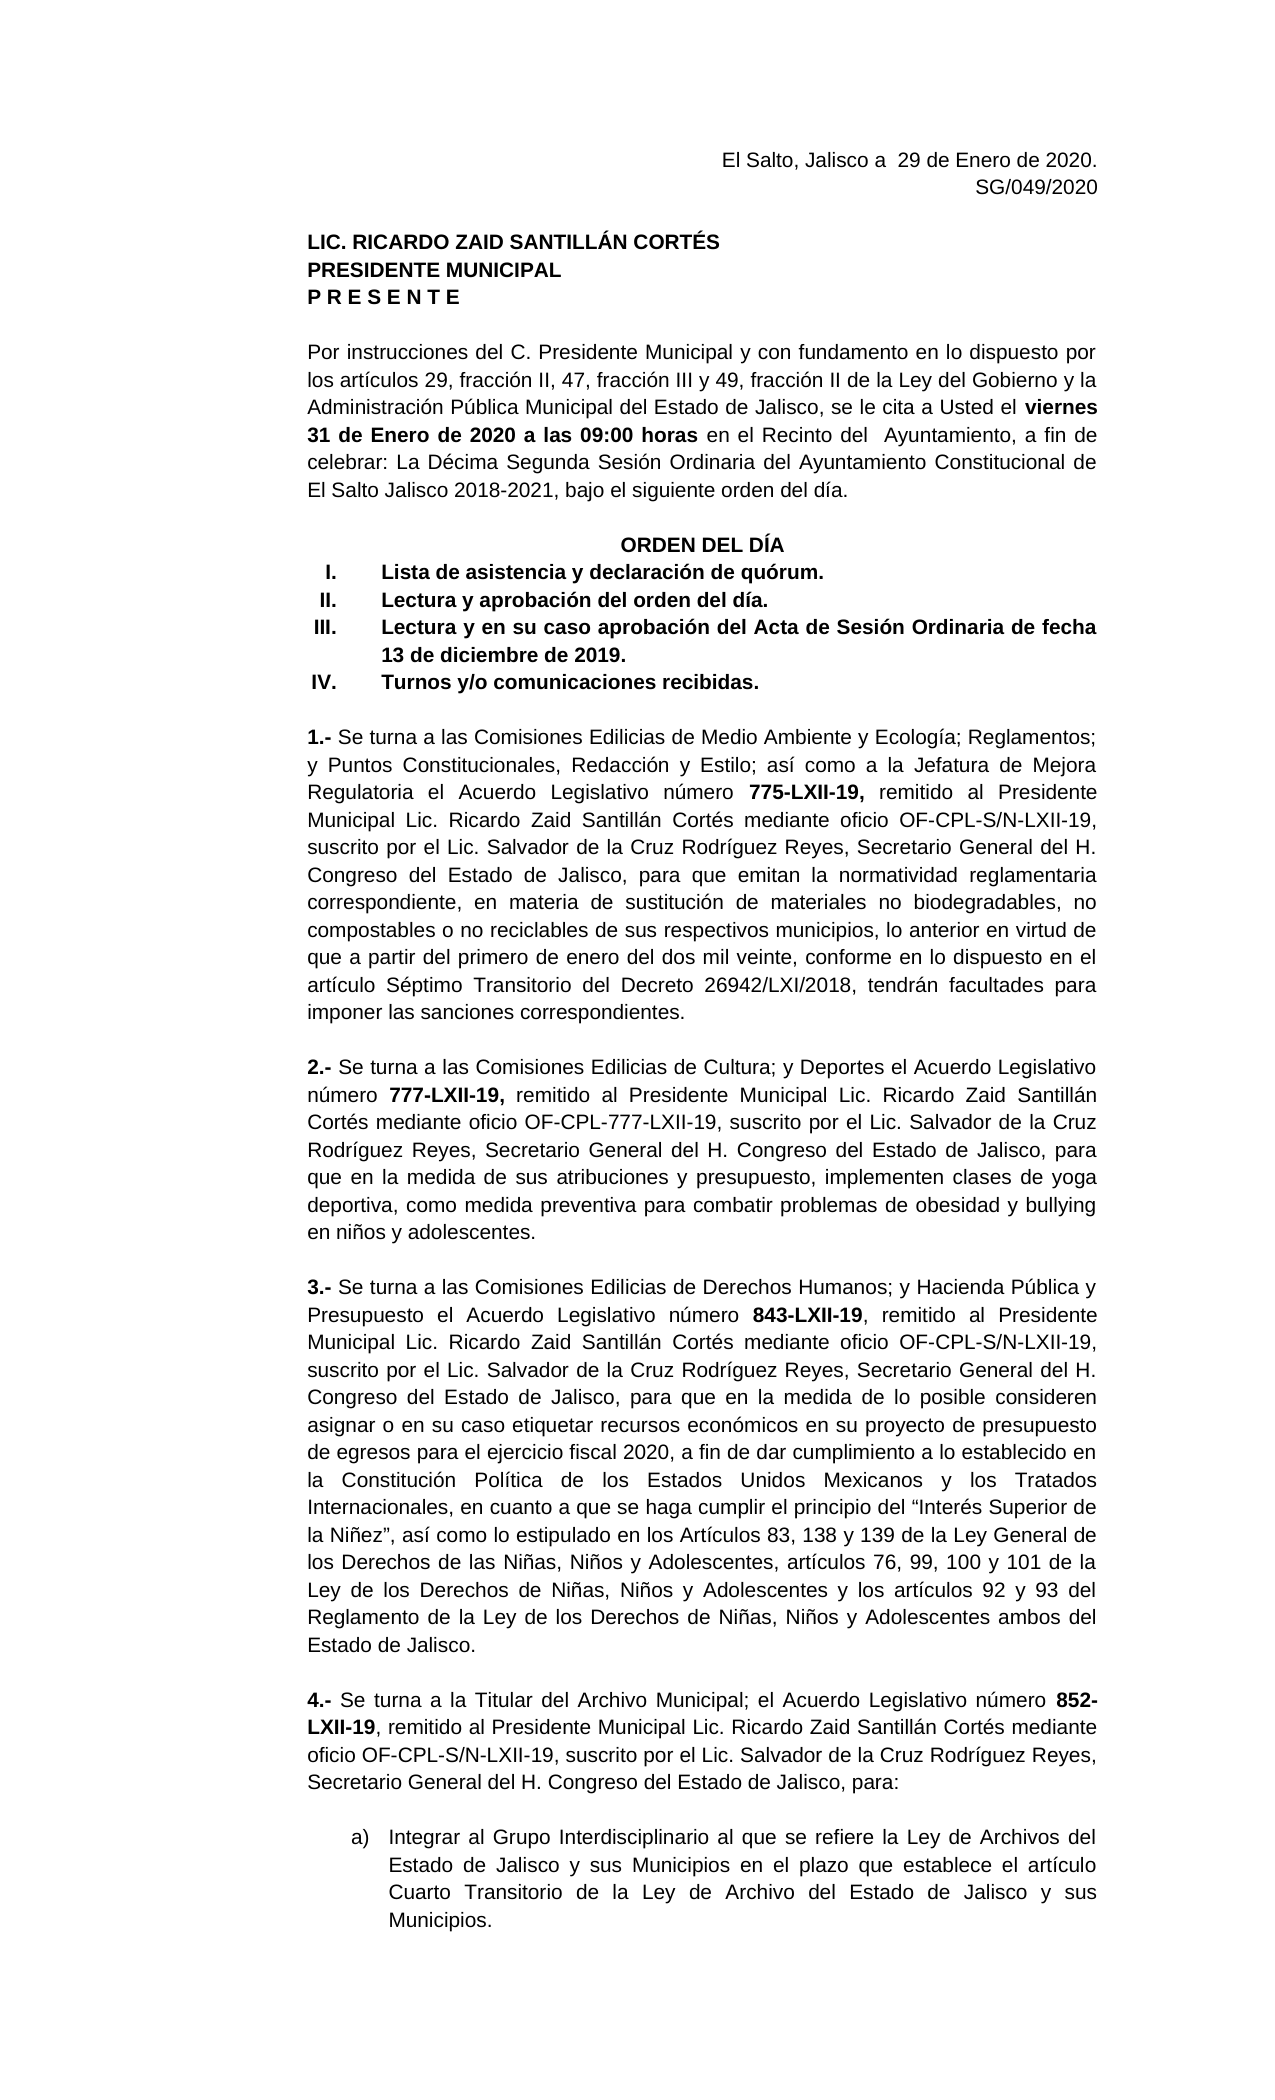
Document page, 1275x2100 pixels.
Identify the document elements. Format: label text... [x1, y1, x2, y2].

text 1.- Se turna a las Comisiones Edilicias de Medio Ambiente y Ecología; Reglamentos; y Puntos Constitucionales, Redacción y Estilo; así como a la Jefatura de Mejora Regulatoria el Acuerdo Legislativo número 775-LXII-19, remitido al Presidente Municipal Lic. Ricardo Zaid Santillán Cortés mediante oficio OF-CPL-S/N-LXII-19, suscrito por el Lic. Salvador de la Cruz Rodríguez Reyes, Secretario General del H. Congreso del Estado de Jalisco, para que emitan la normatividad reglamentaria correspondiente, en materia de sustitución de materiales no biodegradables, no compostables o no reciclables de sus respectivos municipios, lo anterior en virtud de que a partir del primero de enero del dos mil veinte, conforme en lo dispuesto en el artículo Séptimo Transitorio del Decreto 26942/LXI/2018, tendrán facultades para imponer las sanciones correspondientes. [307, 725, 1098, 1024]
list Lectura y en su caso aprobación del Acta de Sesión Ordinaria de fecha 13 de diciembre de 2019. [337, 615, 1098, 667]
list Turnos y/o comunicaciones recibidas. [337, 670, 1098, 694]
list Lectura y aprobación del orden del día. [337, 588, 1098, 612]
text Por instrucciones del C. Presidente Municipal y con fundamento en lo dispuesto por los artículos 29, fracción II, 47, fracción III y 49, fracción II de la Ley del Gobierno y la Administración Pública Municipal del Estado de Jalisco, se le cita a Usted el viernes 31 de Enero de 2020 a las 09:00 horas en el Recinto del Ayuntamiento, a fin de celebrar: La Décima Segunda Sesión Ordinaria del Ayuntamiento Constitucional de El Salto Jalisco 2018-2021, bajo el siguiente orden del día. [307, 340, 1098, 502]
text 2.- Se turna a las Comisiones Edilicias de Cultura; y Deportes el Acuerdo Legislativo número 777-LXII-19, remitido al Presidente Municipal Lic. Ricardo Zaid Santillán Cortés mediante oficio OF-CPL-777-LXII-19, suscrito por el Lic. Salvador de la Cruz Rodríguez Reyes, Secretario General del H. Congreso del Estado de Jalisco, para que en la medida de sus atribuciones y presupuesto, implementen clases de yoga deportiva, como medida preventiva para combatir problemas de obesidad y bullying en niños y adolescentes. [307, 1055, 1098, 1244]
list Integrar al Grupo Interdisciplinario al que se refiere la Ley de Archivos del Estado de Jalisco y sus Municipios en el plazo que establece el artículo Cuarto Transitorio de la Ley de Archivo del Estado de Jalisco y sus Municipios. [351, 1825, 1098, 1932]
text 4.- Se turna a la Titular del Archivo Municipal; el Acuerdo Legislativo número 852-LXII-19, remitido al Presidente Municipal Lic. Ricardo Zaid Santillán Cortés mediante oficio OF-CPL-S/N-LXII-19, suscrito por el Lic. Salvador de la Cruz Rodríguez Reyes, Secretario General del H. Congreso del Estado de Jalisco, para: [307, 1688, 1098, 1794]
text El Salto, Jalisco a 29 de Enero de 2020. [307, 148, 1098, 172]
text 3.- Se turna a las Comisiones Edilicias de Derechos Humanos; y Hacienda Pública y Presupuesto el Acuerdo Legislativo número 843-LXII-19, remitido al Presidente Municipal Lic. Ricardo Zaid Santillán Cortés mediante oficio OF-CPL-S/N-LXII-19, suscrito por el Lic. Salvador de la Cruz Rodríguez Reyes, Secretario General del H. Congreso del Estado de Jalisco, para que en la medida de lo posible consideren asignar o en su caso etiquetar recursos económicos en su proyecto de presupuesto de egresos para el ejercicio fiscal 2020, a fin de dar cumplimiento a lo establecido en la Constitución Política de los Estados Unidos Mexicanos y los Tratados Internacionales, en cuanto a que se haga cumplir el principio del “Interés Superior de la Niñez”, así como lo estipulado en los Artículos 83, 138 y 139 de la Ley General de los Derechos de las Niñas, Niños y Adolescentes, artículos 76, 99, 100 y 101 de la Ley de los Derechos de Niñas, Niños y Adolescentes y los artículos 92 y 93 del Reglamento de la Ley de los Derechos de Niñas, Niños y Adolescentes ambos del Estado de Jalisco. [307, 1275, 1098, 1657]
text LIC. RICARDO ZAID SANTILLÁN CORTÉS [307, 230, 1098, 254]
text SG/049/2020 [307, 175, 1098, 199]
text P R E S E N T E [307, 285, 1098, 309]
list Lista de asistencia y declaración de quórum. [337, 560, 1098, 584]
text PRESIDENTE MUNICIPAL [307, 258, 1098, 282]
text ORDEN DEL DÍA [307, 533, 1098, 557]
